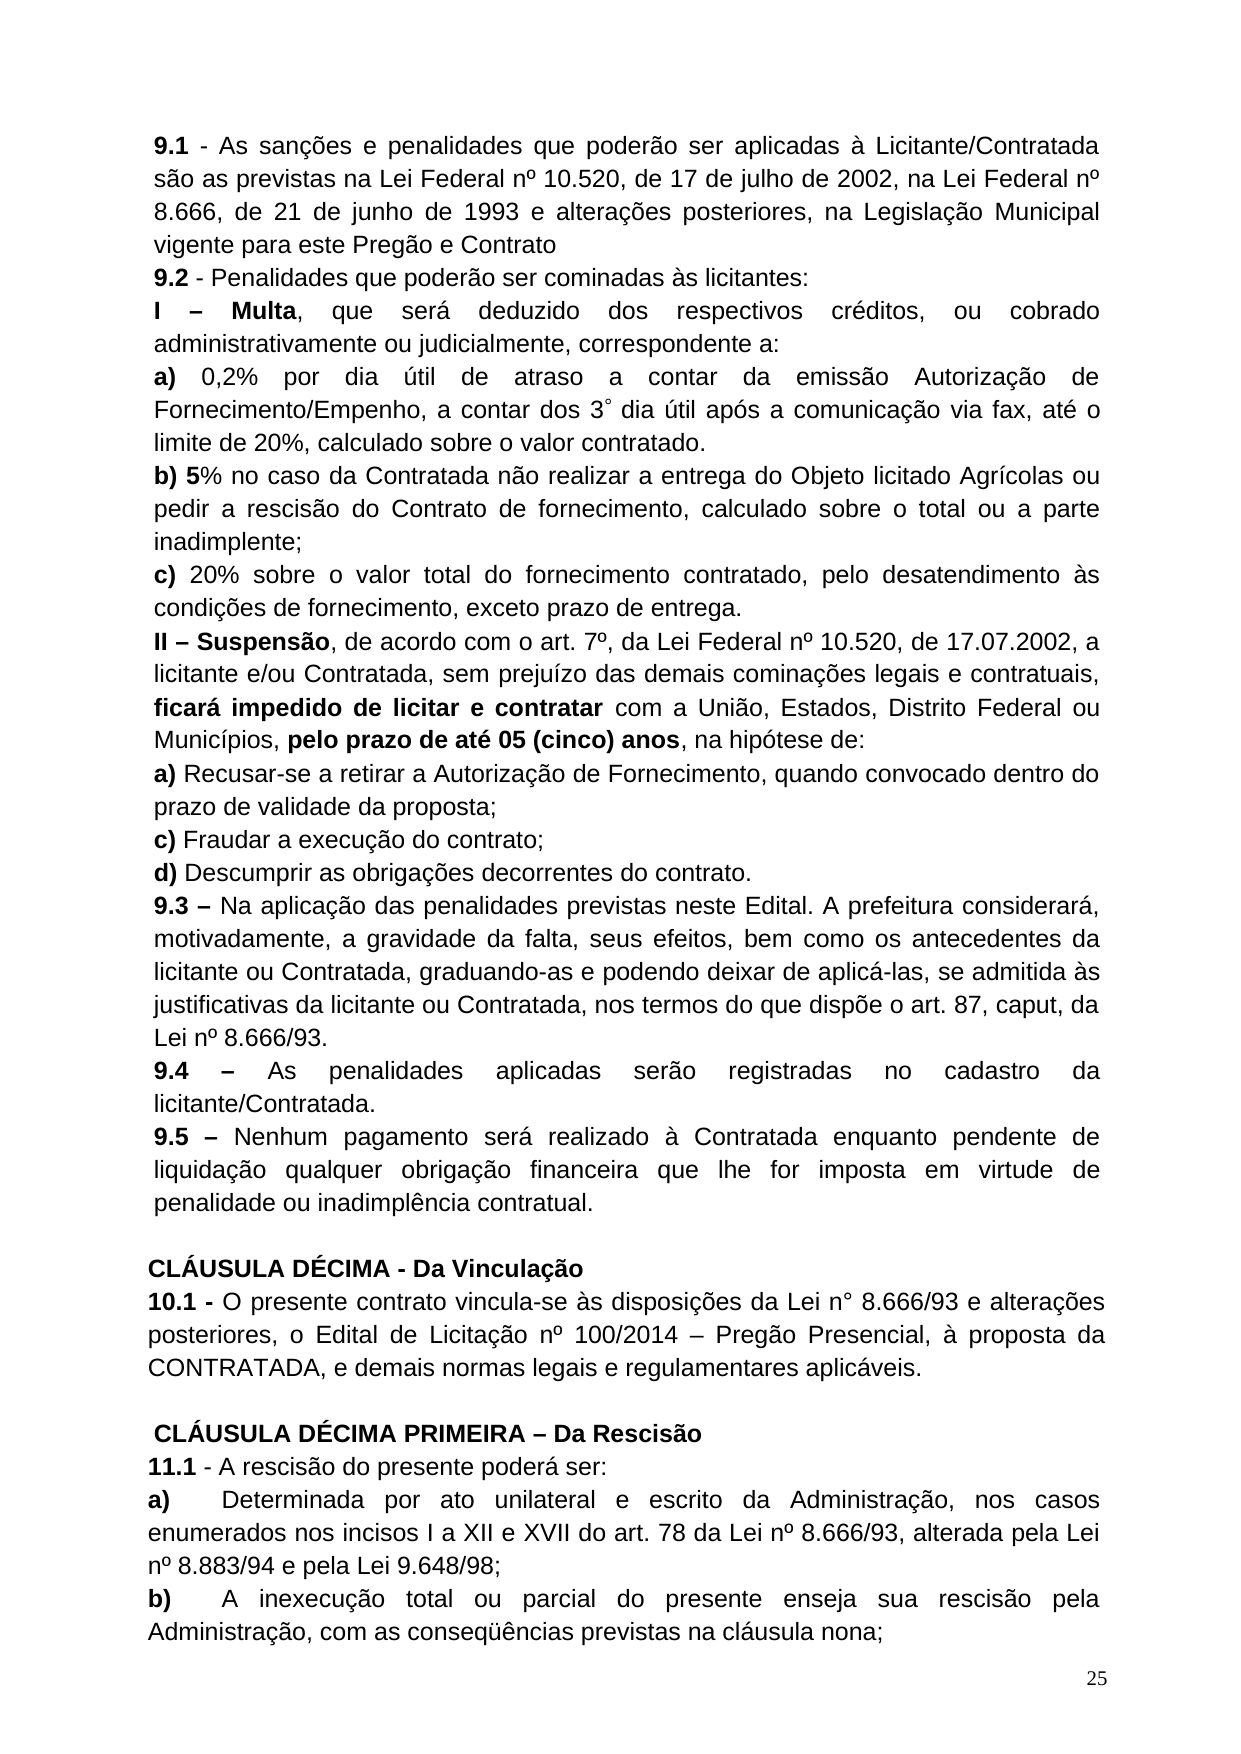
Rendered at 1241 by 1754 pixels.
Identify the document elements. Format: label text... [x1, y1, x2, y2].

text 9.4 – As penalidades aplicadas serão registradas no cadastro da licitante/Contratada. [154, 1056, 1101, 1117]
text 9.5 – Nenhum pagamento será realizado à Contratada enquanto pendente de liquidação qualquer obrigação financeira que lhe for imposta em virtude de penalidade ou inadimplência contratual. [154, 1122, 1101, 1217]
text 11.1 - A rescisão do presente poderá ser: [148, 1452, 1101, 1481]
text c) 20% sobre o valor total do fornecimento contratado, pelo desatendimento às condições de fornecimento, exceto prazo de entrega. [154, 560, 1101, 622]
text 10.1 - O presente contrato vincula-se às disposições da Lei n° 8.666/93 e alterações posteriores, o Edital de Licitação nº 100/2014 – Pregão Presencial, à proposta da CONTRATADA, e demais normas legais e regulamentares aplicáveis. [148, 1287, 1107, 1382]
text c) Fraudar a execução do contrato; [154, 824, 1101, 853]
text a) Recusar-se a retirar a Autorização de Fornecimento, quando convocado dentro do prazo de validade da proposta; [154, 758, 1101, 820]
text II – Suspensão, de acordo com o art. 7º, da Lei Federal nº 10.520, de 17.07.2002, a licitante e/ou Contratada, sem prejuízo das demais cominações legais e contratuais, ficará impedido de licitar e contratar com a União, Estados, Distrito Federal ou Municípios, pelo prazo de até 05 (cinco) anos, na hipótese de: [154, 626, 1101, 754]
text CLÁUSULA DÉCIMA PRIMEIRA – Da Rescisão [154, 1419, 1101, 1448]
list Determinada por ato unilateral e escrito da Administração, nos casos enumerados nos incisos I a XII e XVII do art. 78 da Lei nº 8.666/93, alterada pela Lei nº 8.883/94 e pela Lei 9.648/98; [148, 1485, 1101, 1580]
text d) Descumprir as obrigações decorrentes do contrato. [154, 858, 1101, 886]
text 9.3 – Na aplicação das penalidades previstas neste Edital. A prefeitura considerará, motivadamente, a gravidade da falta, seus efeitos, bem como os antecedentes da licitante ou Contratada, graduando-as e podendo deixar de aplicá-las, se admitida às justificativas da licitante ou Contratada, nos termos do que dispõe o art. 87, caput, da Lei nº 8.666/93. [154, 891, 1101, 1051]
text a) 0,2% por dia útil de atraso a contar da emissão Autorização de Fornecimento/Empenho, a contar dos 3 dia útil após a comunicação via fax, até o limite de 20%, calculado sobre o valor contratado. [154, 362, 1101, 457]
text b) 5% no caso da Contratada não realizar a entrega do Objeto licitado Agrícolas ou pedir a rescisão do Contrato de fornecimento, calculado sobre o total ou a parte inadimplente; [154, 461, 1101, 556]
text I – Multa, que será deduzido dos respectivos créditos, ou cobrado administrativamente ou judicialmente, correspondente a: [154, 296, 1101, 358]
text 9.2 - Penalidades que poderão ser cominadas às licitantes: [154, 263, 1101, 292]
list A inexecução total ou parcial do presente enseja sua rescisão pela Administração, com as conseqüências previstas na cláusula nona; [148, 1584, 1101, 1646]
text CLÁUSULA DÉCIMA - Da Vinculação [148, 1254, 1107, 1283]
text 9.1 - As sanções e penalidades que poderão ser aplicadas à Licitante/Contratada são as previstas na Lei Federal nº 10.520, de 17 de julho de 2002, na Lei Federal nº 8.666, de 21 de junho de 1993 e alterações posteriores, na Legislação Municipal vigente para este Pregão e Contrato [154, 131, 1101, 259]
